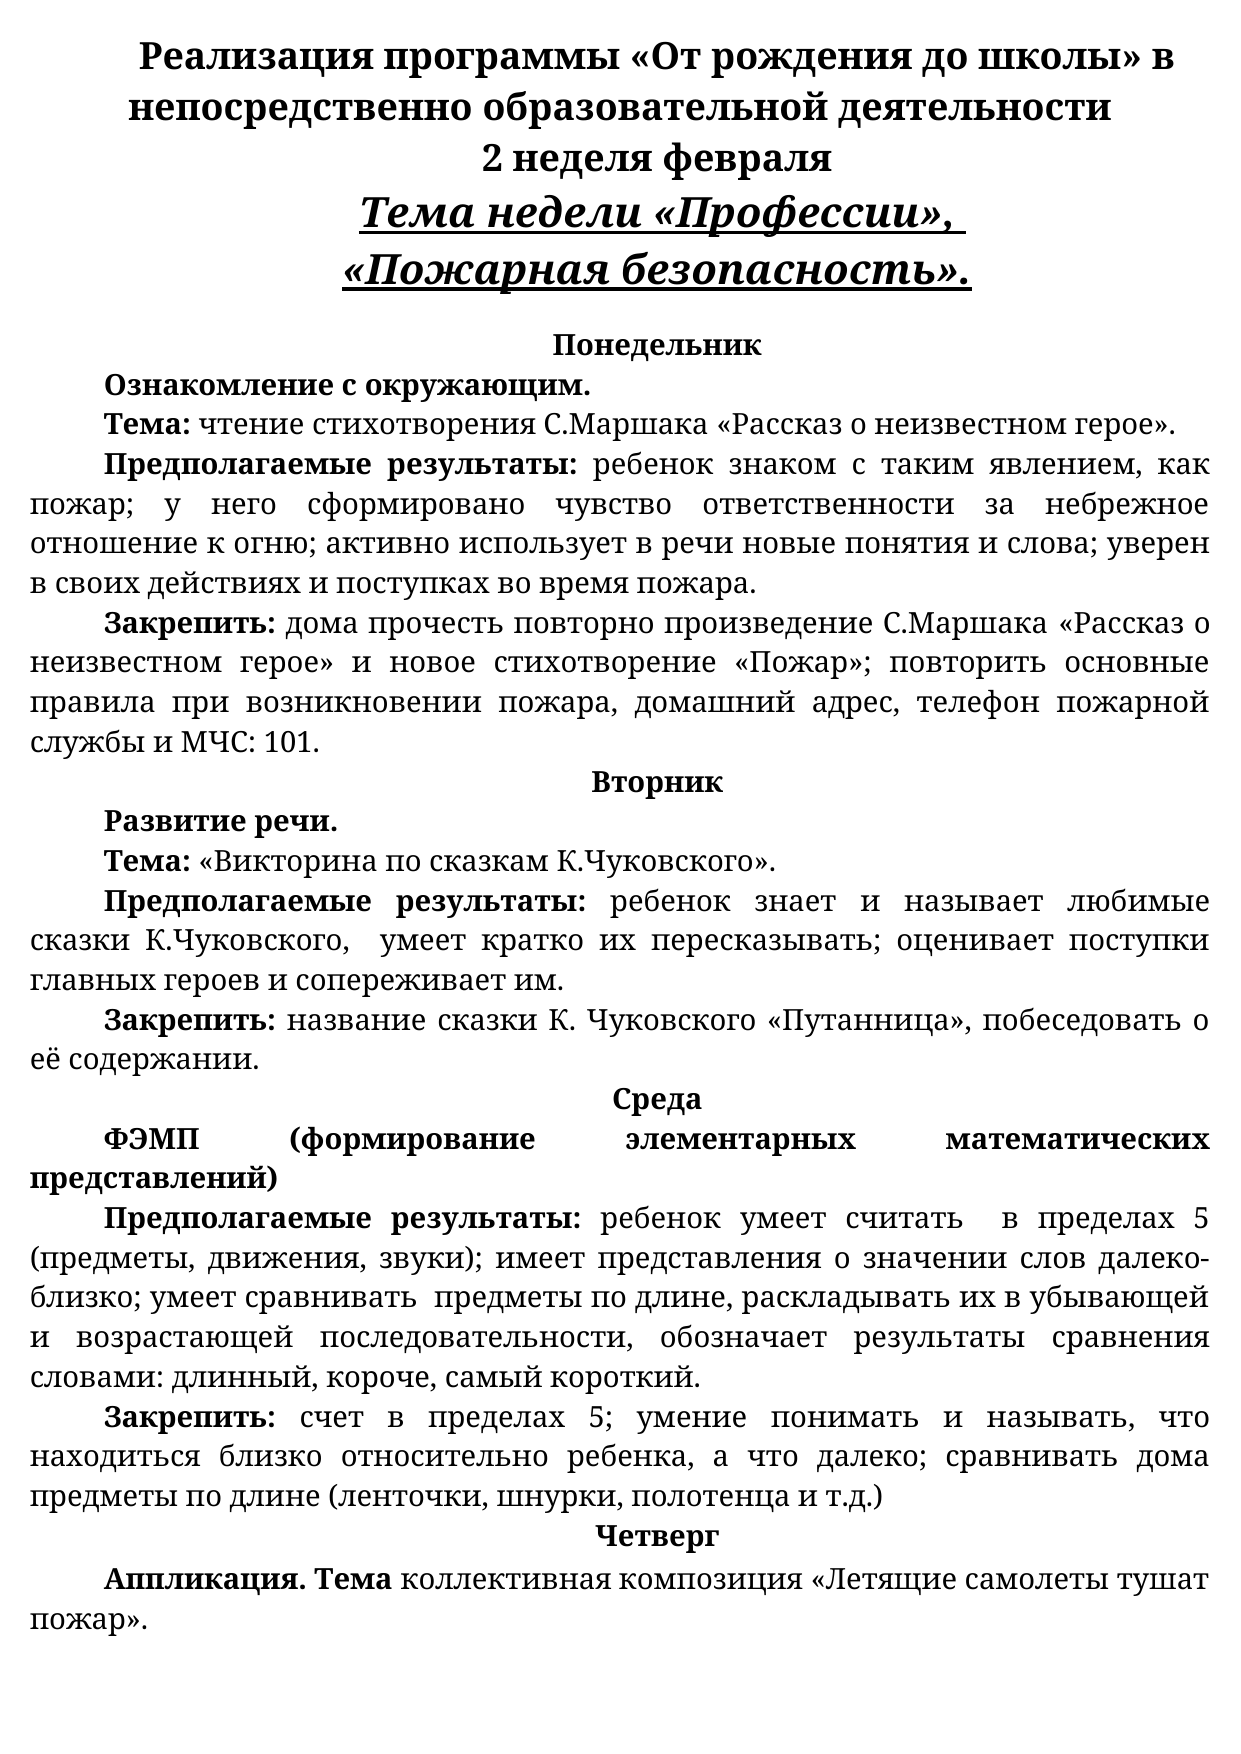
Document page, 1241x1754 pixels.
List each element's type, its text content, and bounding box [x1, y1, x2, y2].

text Предполагаемые результаты: ребенок знаком с таким явлением, как пожар; у него сформировано чувство ответственности за небрежное отношение к огню; активно использует в речи новые понятия и слова; уверен в своих действиях и поступках во время пожара. [29, 443, 1211, 602]
text 2 неделя февраля [29, 132, 1211, 183]
text Закрепить: название сказки К. Чуковского «Путанница», побеседовать о её содержании. [29, 999, 1211, 1078]
text Среда [29, 1078, 1211, 1118]
text Закрепить: дома прочесть повторно произведение С.Маршака «Рассказ о неизвестном герое» и новое стихотворение «Пожар»; повторить основные правила при возникновении пожара, домашний адрес, телефон пожарной службы и МЧС: 101. [29, 602, 1211, 761]
text ФЭМП (формирование элементарных математических представлений) [29, 1118, 1211, 1197]
text Вторник [29, 761, 1211, 801]
text Предполагаемые результаты: ребенок умеет считать в пределах 5 (предметы, движения, звуки); имеет представления о значении слов далеко-близко; умеет сравнивать предметы по длине, раскладывать их в убывающей и возрастающей последовательности, обозначает результаты сравнения словами: длинный, короче, самый короткий. [29, 1197, 1211, 1396]
text Закрепить: счет в пределах 5; умение понимать и называть, что находиться близко относительно ребенка, а что далеко; сравнивать дома предметы по длине (ленточки, шнурки, полотенца и т.д.) [29, 1396, 1211, 1515]
text Четверг [29, 1515, 1211, 1554]
text «Пожарная безопасность». [29, 239, 1211, 296]
text Тема: чтение стихотворения С.Маршака «Рассказ о неизвестном герое». [29, 404, 1211, 443]
text Реализация программы «От рождения до школы» в непосредственно образовательной деятельности [29, 29, 1211, 132]
text Развитие речи. [29, 801, 1211, 840]
text Тема недели «Профессии», [29, 183, 1211, 239]
text Тема: «Викторина по сказкам К.Чуковского». [29, 840, 1211, 880]
text Аппликация. Тема коллективная композиция «Летящие самолеты тушат пожар». [29, 1559, 1209, 1638]
text Ознакомление с окружающим. [29, 364, 1211, 404]
text Предполагаемые результаты: ребенок знает и называет любимые сказки К.Чуковского, умеет кратко их пересказывать; оценивает поступки главных героев и сопереживает им. [29, 880, 1211, 999]
text Понедельник [29, 324, 1211, 364]
